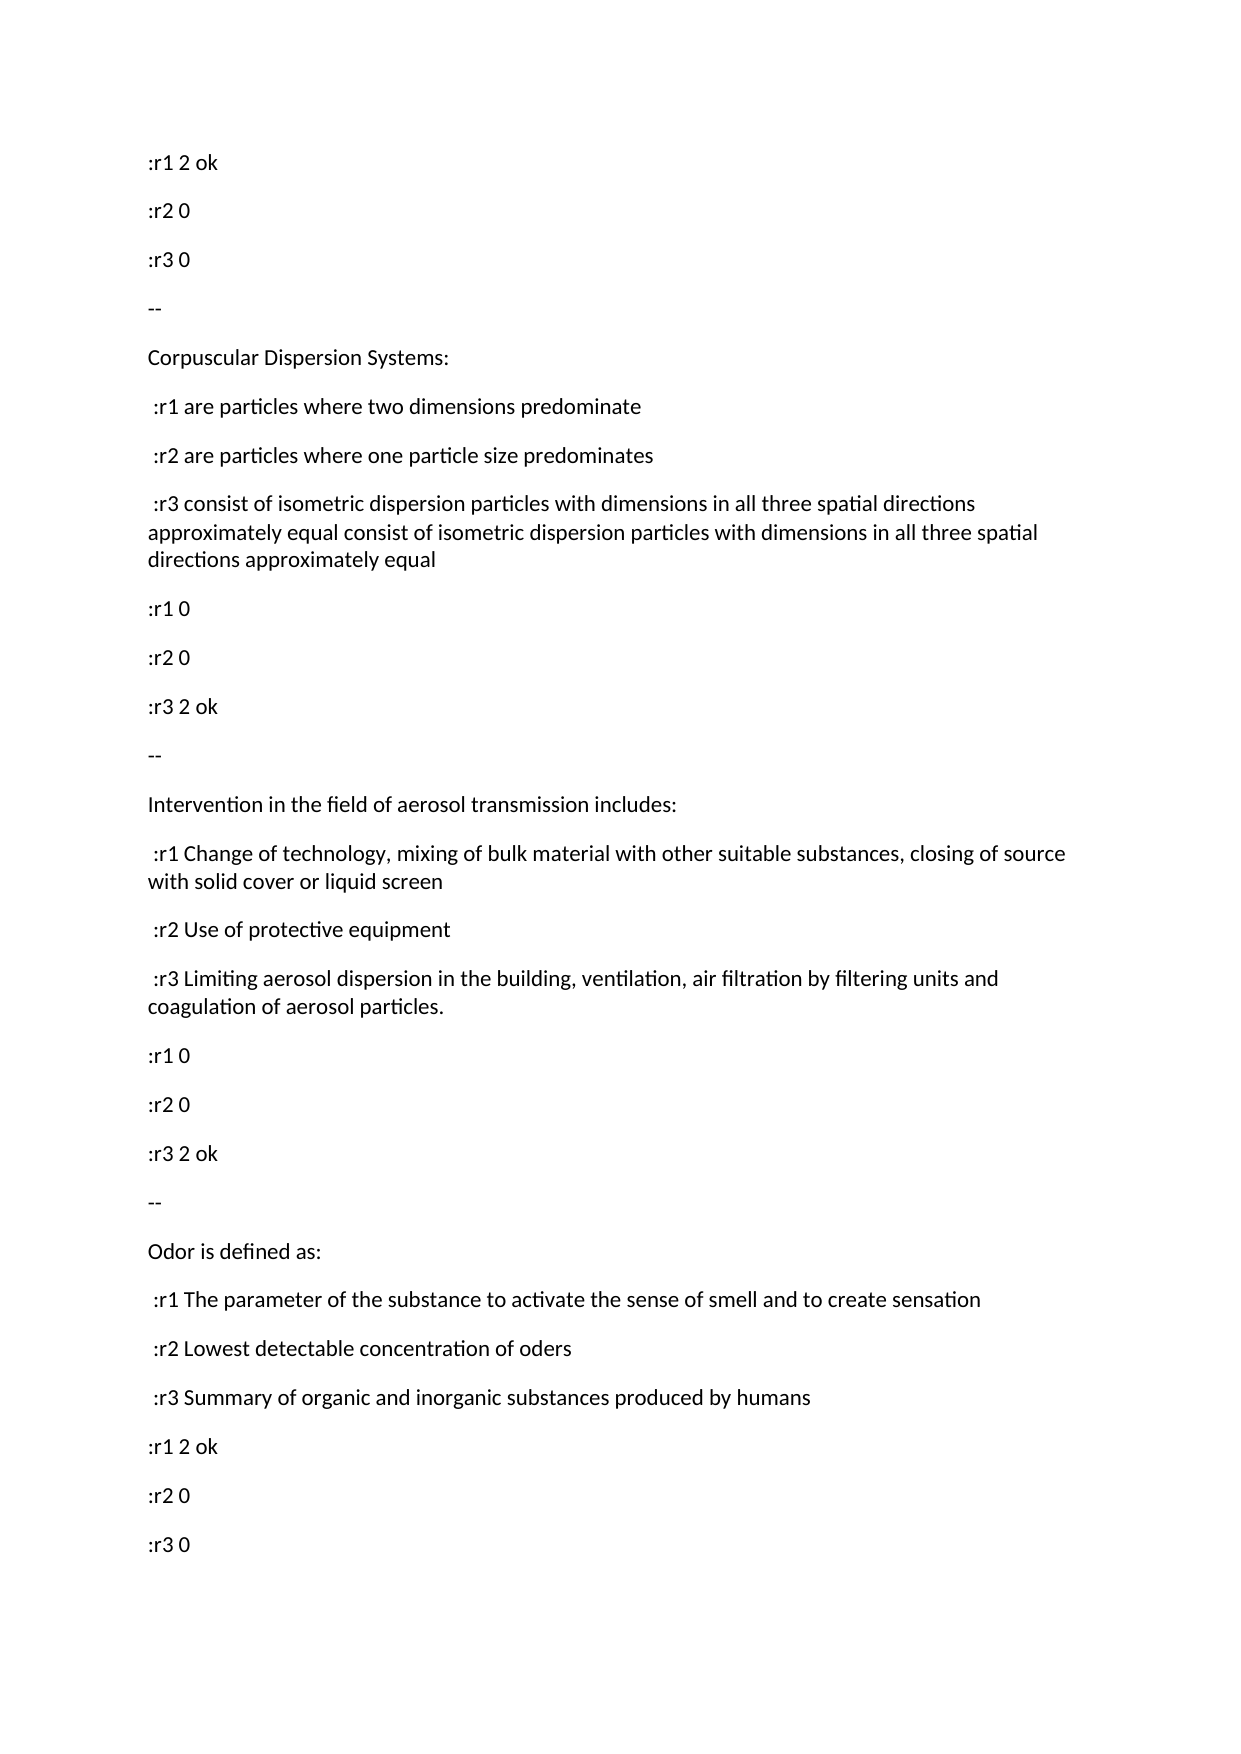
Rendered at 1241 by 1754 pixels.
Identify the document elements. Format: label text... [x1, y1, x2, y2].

text :r2 0 [148, 643, 1093, 671]
text :r2 are particles where one particle size predominates [148, 441, 1093, 469]
text :r2 0 [148, 1481, 1093, 1509]
text :r1 The parameter of the substance to activate the sense of smell and to create sensation [148, 1286, 1093, 1314]
text Corpuscular Dispersion Systems: [148, 343, 1093, 371]
text :r1 0 [148, 1041, 1093, 1069]
text :r3 0 [148, 1530, 1093, 1558]
text :r1 2 ok [148, 148, 1093, 176]
text :r1 Change of technology, mixing of bulk material with other suitable substances, closing of source with solid cover or liquid screen [148, 839, 1093, 895]
text :r1 0 [148, 594, 1093, 622]
text -- [148, 741, 1093, 769]
text :r3 Summary of organic and inorganic substances produced by humans [148, 1383, 1093, 1411]
text :r1 2 ok [148, 1432, 1093, 1460]
text :r2 Lowest detectable concentration of oders [148, 1334, 1093, 1362]
text :r3 2 ok [148, 692, 1093, 720]
text -- [148, 294, 1093, 322]
text :r3 consist of isometric dispersion particles with dimensions in all three spatial directions approximately equal consist of isometric dispersion particles with dimensions in all three spatial directions approximately equal [148, 489, 1093, 574]
text :r2 Use of protective equipment [148, 916, 1093, 944]
text :r3 Limiting aerosol dispersion in the building, ventilation, air filtration by filtering units and coagulation of aerosol particles. [148, 964, 1093, 1021]
text Intervention in the field of aerosol transmission includes: [148, 790, 1093, 818]
text -- [148, 1188, 1093, 1216]
text Odor is defined as: [148, 1237, 1093, 1265]
text :r3 2 ok [148, 1139, 1093, 1167]
text :r1 are particles where two dimensions predominate [148, 392, 1093, 420]
text :r2 0 [148, 196, 1093, 224]
text :r3 0 [148, 245, 1093, 273]
text :r2 0 [148, 1090, 1093, 1118]
